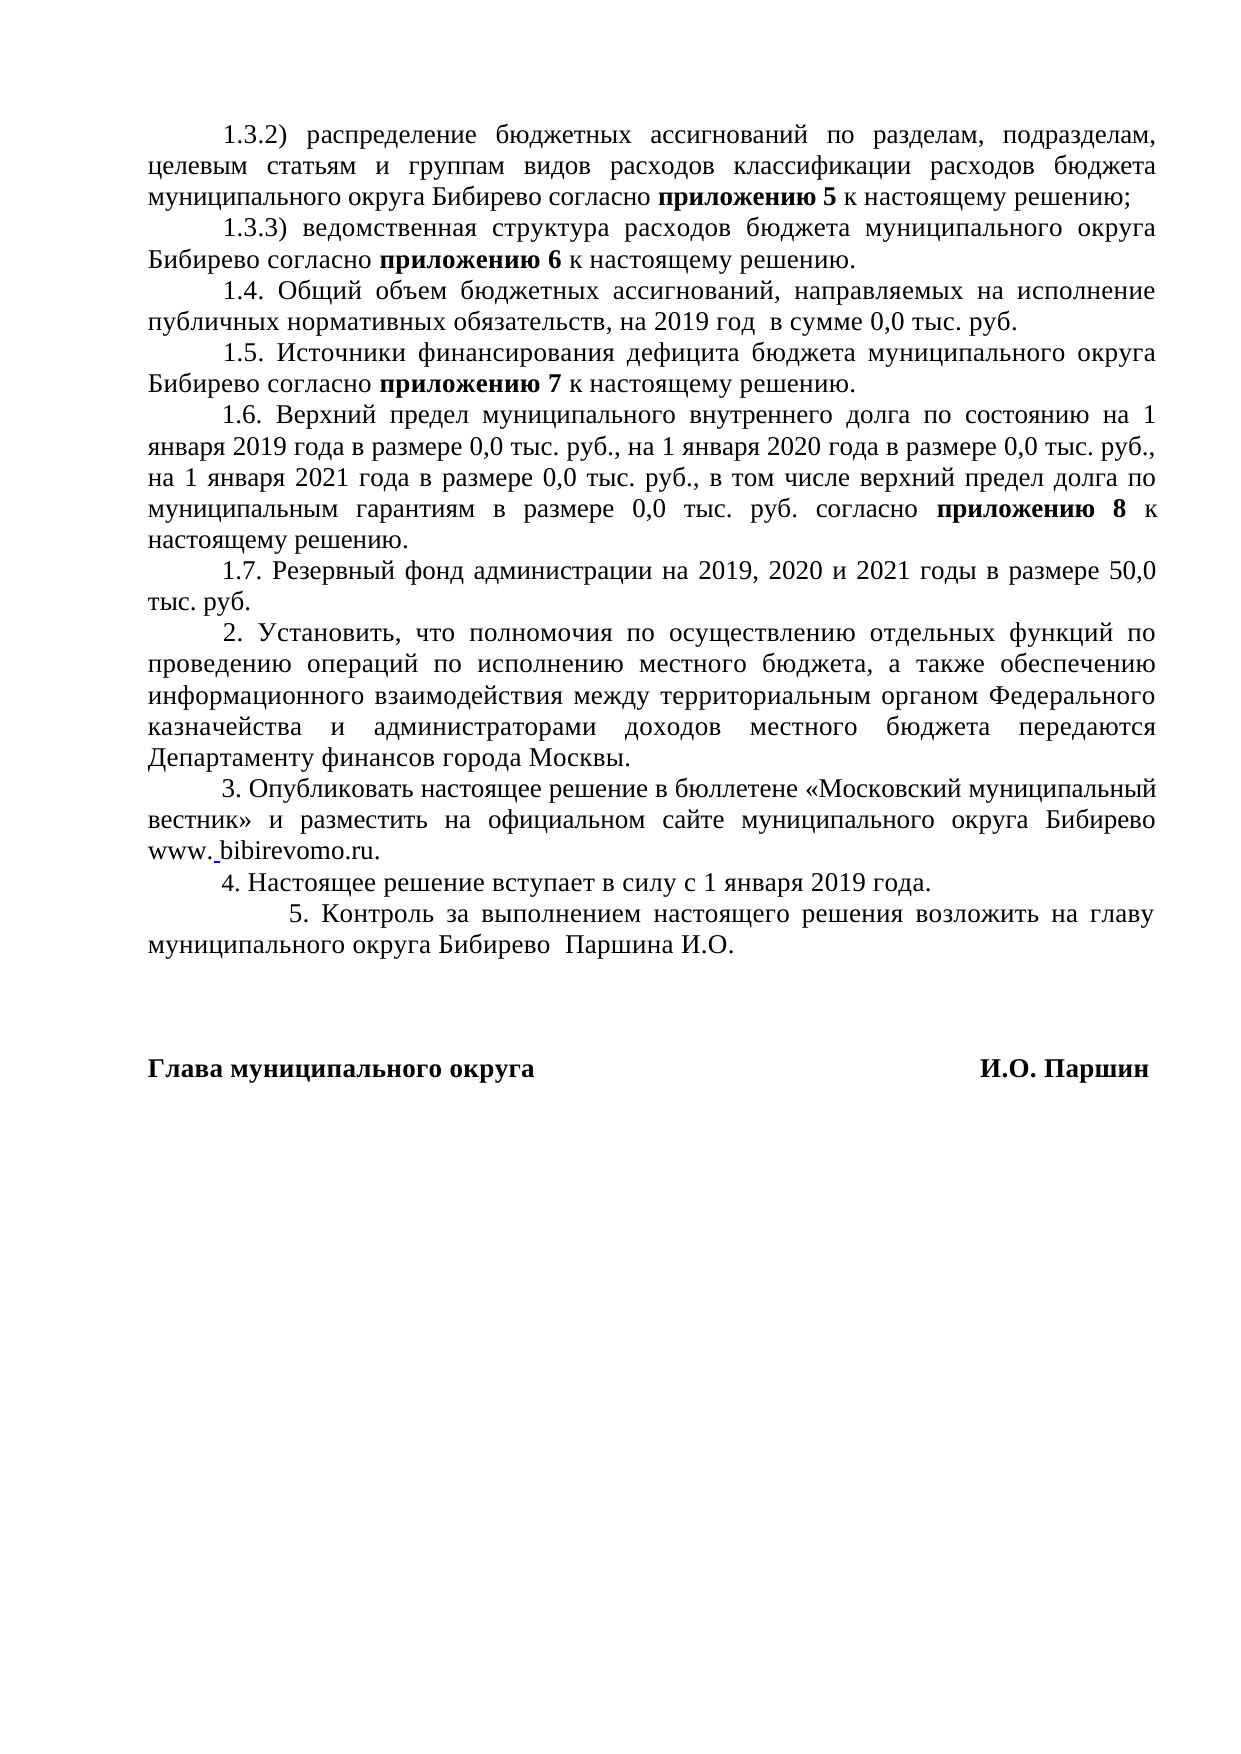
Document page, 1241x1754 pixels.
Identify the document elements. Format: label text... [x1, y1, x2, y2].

text 1.6. Верхний предел муниципального внутреннего долга по состоянию на 1 января 2019 года в размере 0,0 тыс. руб., на 1 января 2020 года в размере 0,0 тыс. руб., на 1 января 2021 года в размере 0,0 тыс. руб., в том числе верхний предел долга по муниципальным гарантиям в размере 0,0 тыс. руб. согласно приложению 8 к настоящему решению. [148, 398, 1157, 554]
text 1.7. Резервный фонд администрации на 2019, 2020 и 2021 годы в размере 50,0 тыс. руб. [148, 554, 1157, 616]
text 1.4. Общий объем бюджетных ассигнований, направляемых на исполнение публичных нормативных обязательств, на 2019 год в сумме 0,0 тыс. руб. [148, 274, 1157, 336]
text 1.3.2) распределение бюджетных ассигнований по разделам, подразделам, целевым статьям и группам видов расходов классификации расходов бюджета муниципального округа Бибирево согласно приложению 5 к настоящему решению; [148, 118, 1157, 212]
text 1.3.3) ведомственная структура расходов бюджета муниципального округа Бибирево согласно приложению 6 к настоящему решению. [148, 212, 1157, 274]
text 2. Установить, что полномочия по осуществлению отдельных функций по проведению операций по исполнению местного бюджета, а также обеспечению информационного взаимодействия между территориальным органом Федерального казначейства и администраторами доходов местного бюджета передаются Департаменту финансов города Москвы. [148, 616, 1157, 772]
text 5. Контроль за выполнением настоящего решения возложить на главу муниципального округа Бибирево Паршина И.О. [148, 897, 1157, 959]
text 1.5. Источники финансирования дефицита бюджета муниципального округа Бибирево согласно приложению 7 к настоящему решению. [148, 336, 1157, 398]
text 3. Опубликовать настоящее решение в бюллетене «Московский муниципальный вестник» и разместить на официальном сайте муниципального округа Бибирево www. bibirevomo.ru. [148, 772, 1157, 866]
text 4. Настоящее решение вступает в силу с 1 января 2019 года. [148, 866, 1157, 897]
text Глава муниципального округа И.О. Паршин [148, 1052, 1157, 1084]
